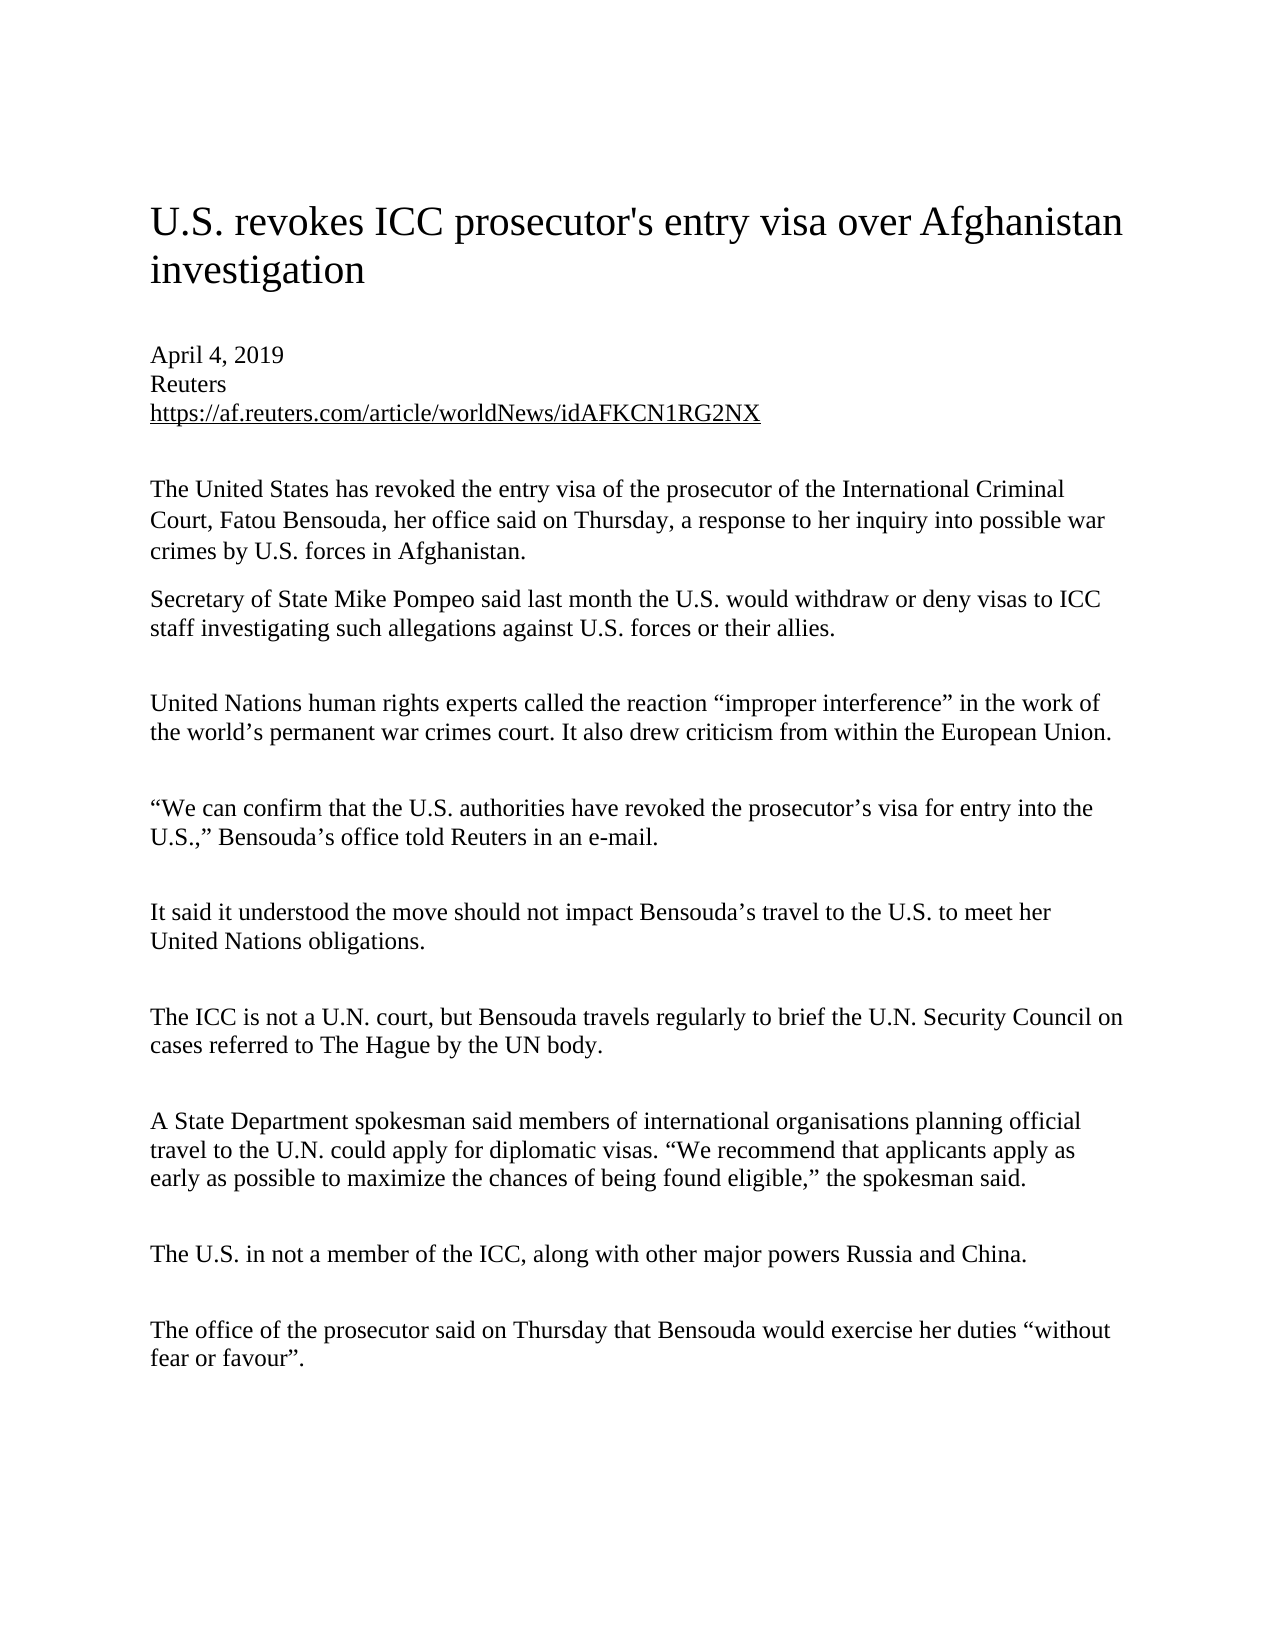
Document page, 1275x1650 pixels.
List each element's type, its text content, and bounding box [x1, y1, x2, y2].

text United Nations human rights experts called the reaction “improper interference” in the work of the world’s permanent war crimes court. It also drew criticism from within the European Union. [150, 688, 1125, 746]
text A State Department spokesman said members of international organisations planning official travel to the U.N. could apply for diplomatic visas. “We recommend that applicants apply as early as possible to maximize the chances of being found eligible,” the spokesman said. [150, 1106, 1125, 1192]
text U.S. revokes ICC prosecutor's entry visa over Afghanistan investigation [150, 197, 1125, 293]
text https://af.reuters.com/article/worldNews/idAFKCN1RG2NX [150, 398, 1125, 427]
text April 4, 2019 [150, 340, 1125, 369]
text It said it understood the move should not impact Bensouda’s travel to the U.S. to meet her United Nations obligations. [150, 897, 1125, 955]
text Reuters [150, 369, 1125, 398]
text The ICC is not a U.N. court, but Bensouda travels regularly to brief the U.N. Security Council on cases referred to The Hague by the UN body. [150, 1002, 1125, 1059]
text The office of the prosecutor said on Thursday that Bensouda would exercise her duties “without fear or favour”. [150, 1315, 1125, 1372]
text The U.S. in not a member of the ICC, along with other major powers Russia and China. [150, 1239, 1125, 1268]
text The United States has revoked the entry visa of the prosecutor of the International Criminal Court, Fatou Bensouda, her office said on Thursday, a response to her inquiry into possible war crimes by U.S. forces in Afghanistan. [150, 474, 1125, 565]
text “We can confirm that the U.S. authorities have revoked the prosecutor’s visa for entry into the U.S.,” Bensouda’s office told Reuters in an e-mail. [150, 793, 1125, 850]
text Secretary of State Mike Pompeo said last month the U.S. would withdraw or deny visas to ICC staff investigating such allegations against U.S. forces or their allies. [150, 584, 1125, 642]
